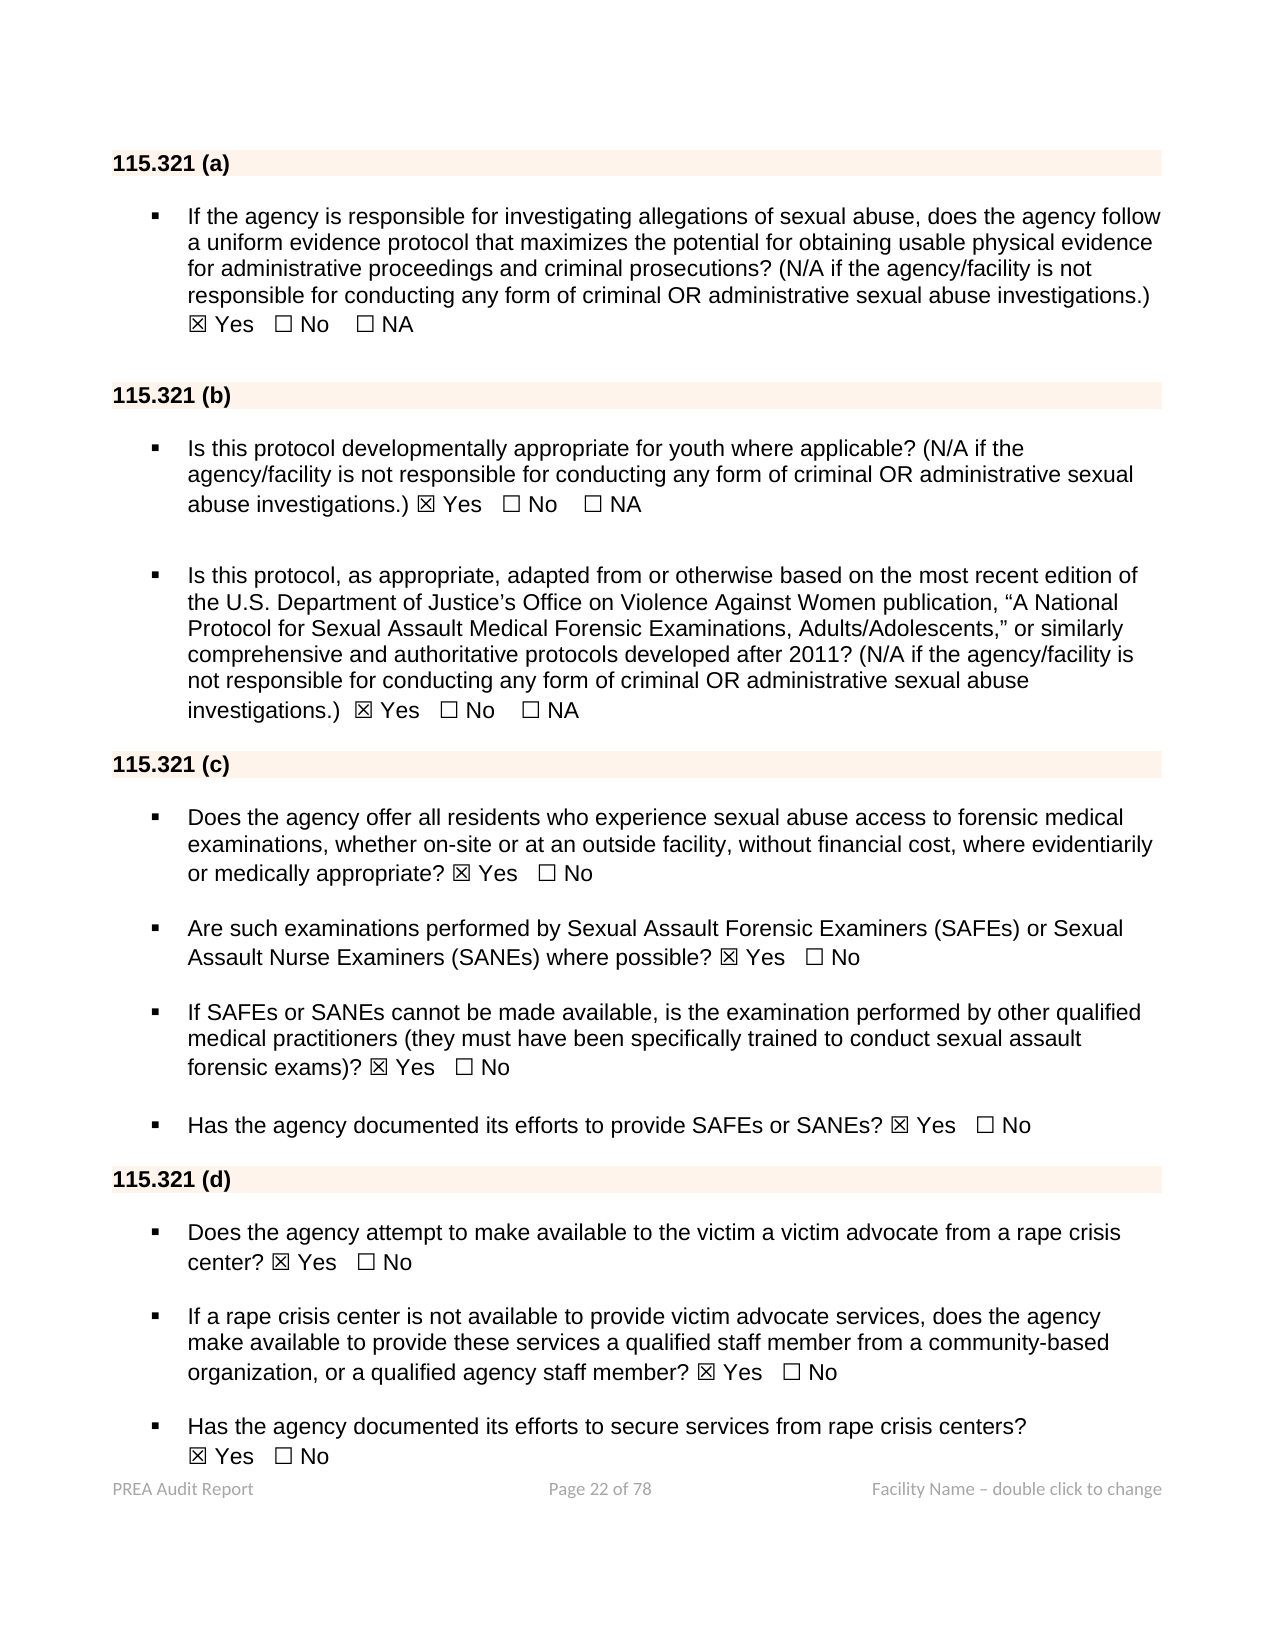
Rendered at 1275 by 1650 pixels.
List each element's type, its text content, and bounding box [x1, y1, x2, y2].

list If SAFEs or SANEs cannot be made available, is the examination performed by other qualified medical practitioners (they must have been specifically trained to conduct sexual assault forensic exams)? Yes No [150, 998, 1162, 1082]
text 115.321 (b) [112, 382, 1162, 409]
list Does the agency offer all residents who experience sexual abuse access to forensic medical examinations, whether on-site or at an outside facility, without financial cost, where evidentiarily or medically appropriate? Yes No [150, 804, 1162, 888]
list Has the agency documented its efforts to provide SAFEs or SANEs? Yes No [150, 1109, 1162, 1140]
text 115.321 (a) [112, 150, 1162, 176]
list If the agency is responsible for investigating allegations of sexual abuse, does the agency follow a uniform evidence protocol that maximizes the potential for obtaining usable physical evidence for administrative proceedings and criminal prosecutions? (N/A if the agency/facility is not responsible for conducting any form of criminal OR administrative sexual abuse investigations.) Yes No NA [150, 203, 1162, 339]
list Are such examinations performed by Sexual Assault Forensic Examiners (SAFEs) or Sexual Assault Nurse Examiners (SANEs) where possible? Yes No [150, 914, 1162, 972]
list Is this protocol, as appropriate, adapted from or otherwise based on the most recent edition of the U.S. Department of Justice’s Office on Violence Against Women publication, “A National Protocol for Sexual Assault Medical Forensic Examinations, Adults/Adolescents,” or similarly comprehensive and authoritative protocols developed after 2011? (N/A if the agency/facility is not responsible for conducting any form of criminal OR administrative sexual abuse investigations.) Yes No NA [150, 562, 1162, 725]
list Is this protocol developmentally appropriate for youth where applicable? (N/A if the agency/facility is not responsible for conducting any form of criminal OR administrative sexual abuse investigations.) Yes No NA [150, 435, 1162, 519]
text 115.321 (c) [112, 751, 1162, 778]
list Has the agency documented its efforts to secure services from rape crisis centers? Yes No [150, 1413, 1162, 1471]
list If a rape crisis center is not available to provide victim advocate services, does the agency make available to provide these services a qualified staff member from a community-based organization, or a qualified agency staff member? Yes No [150, 1303, 1162, 1387]
list Does the agency attempt to make available to the victim a victim advocate from a rape crisis center? Yes No [150, 1219, 1162, 1277]
text 115.321 (d) [112, 1166, 1162, 1193]
